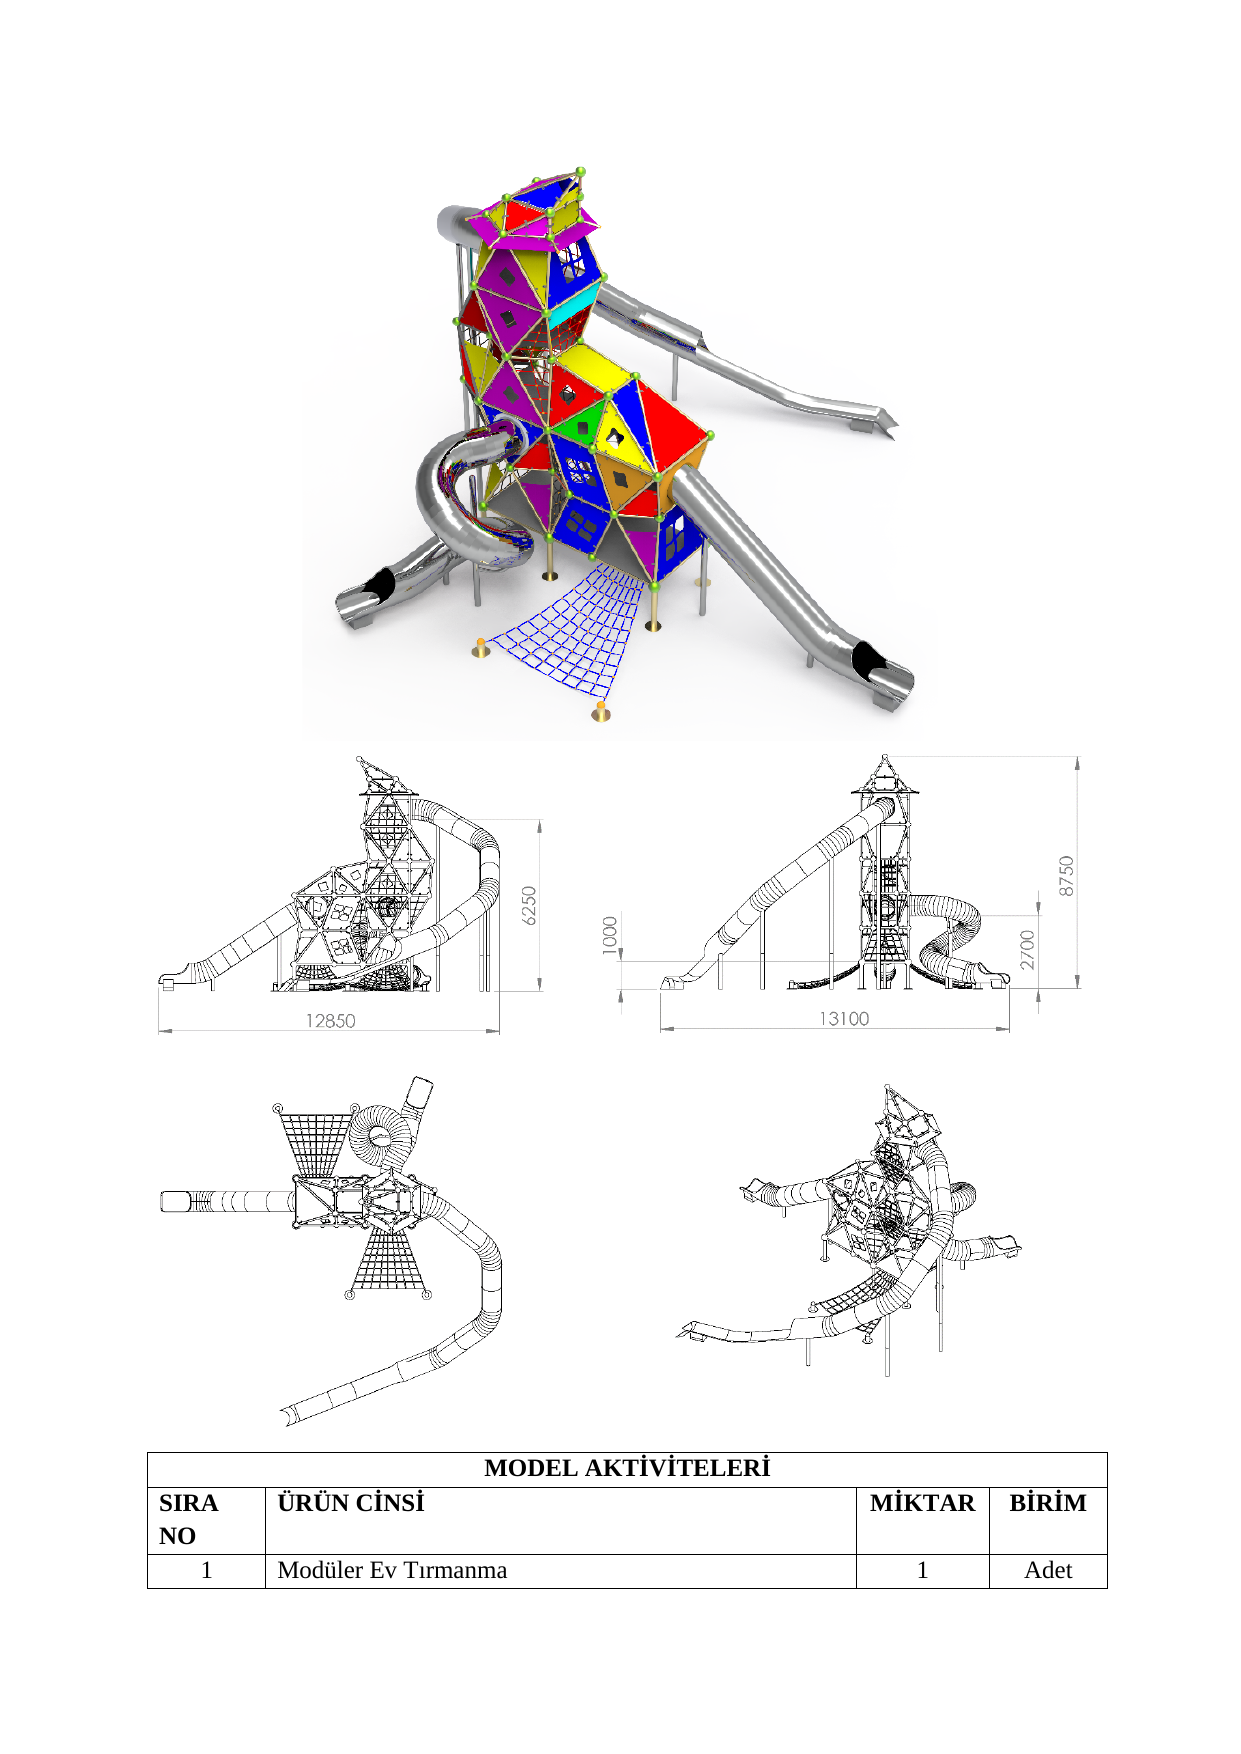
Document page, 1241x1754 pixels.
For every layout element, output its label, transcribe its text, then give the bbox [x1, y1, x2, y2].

table_cell Modüler Ev Tırmanma [266, 1555, 856, 1587]
table_cell Adet [990, 1555, 1107, 1587]
picture [302, 147, 939, 741]
table_cell ÜRÜN CİNSİ [266, 1488, 856, 1554]
table_cell 1 [857, 1555, 989, 1587]
picture [148, 744, 1092, 1448]
table_cell 1 [148, 1555, 265, 1587]
table_header MODEL AKTİVİTELERİ [148, 1453, 1107, 1487]
table_cell BİRİM [990, 1488, 1107, 1554]
table_cell MİKTAR [857, 1488, 989, 1554]
table_cell SIRA NO [148, 1488, 265, 1554]
